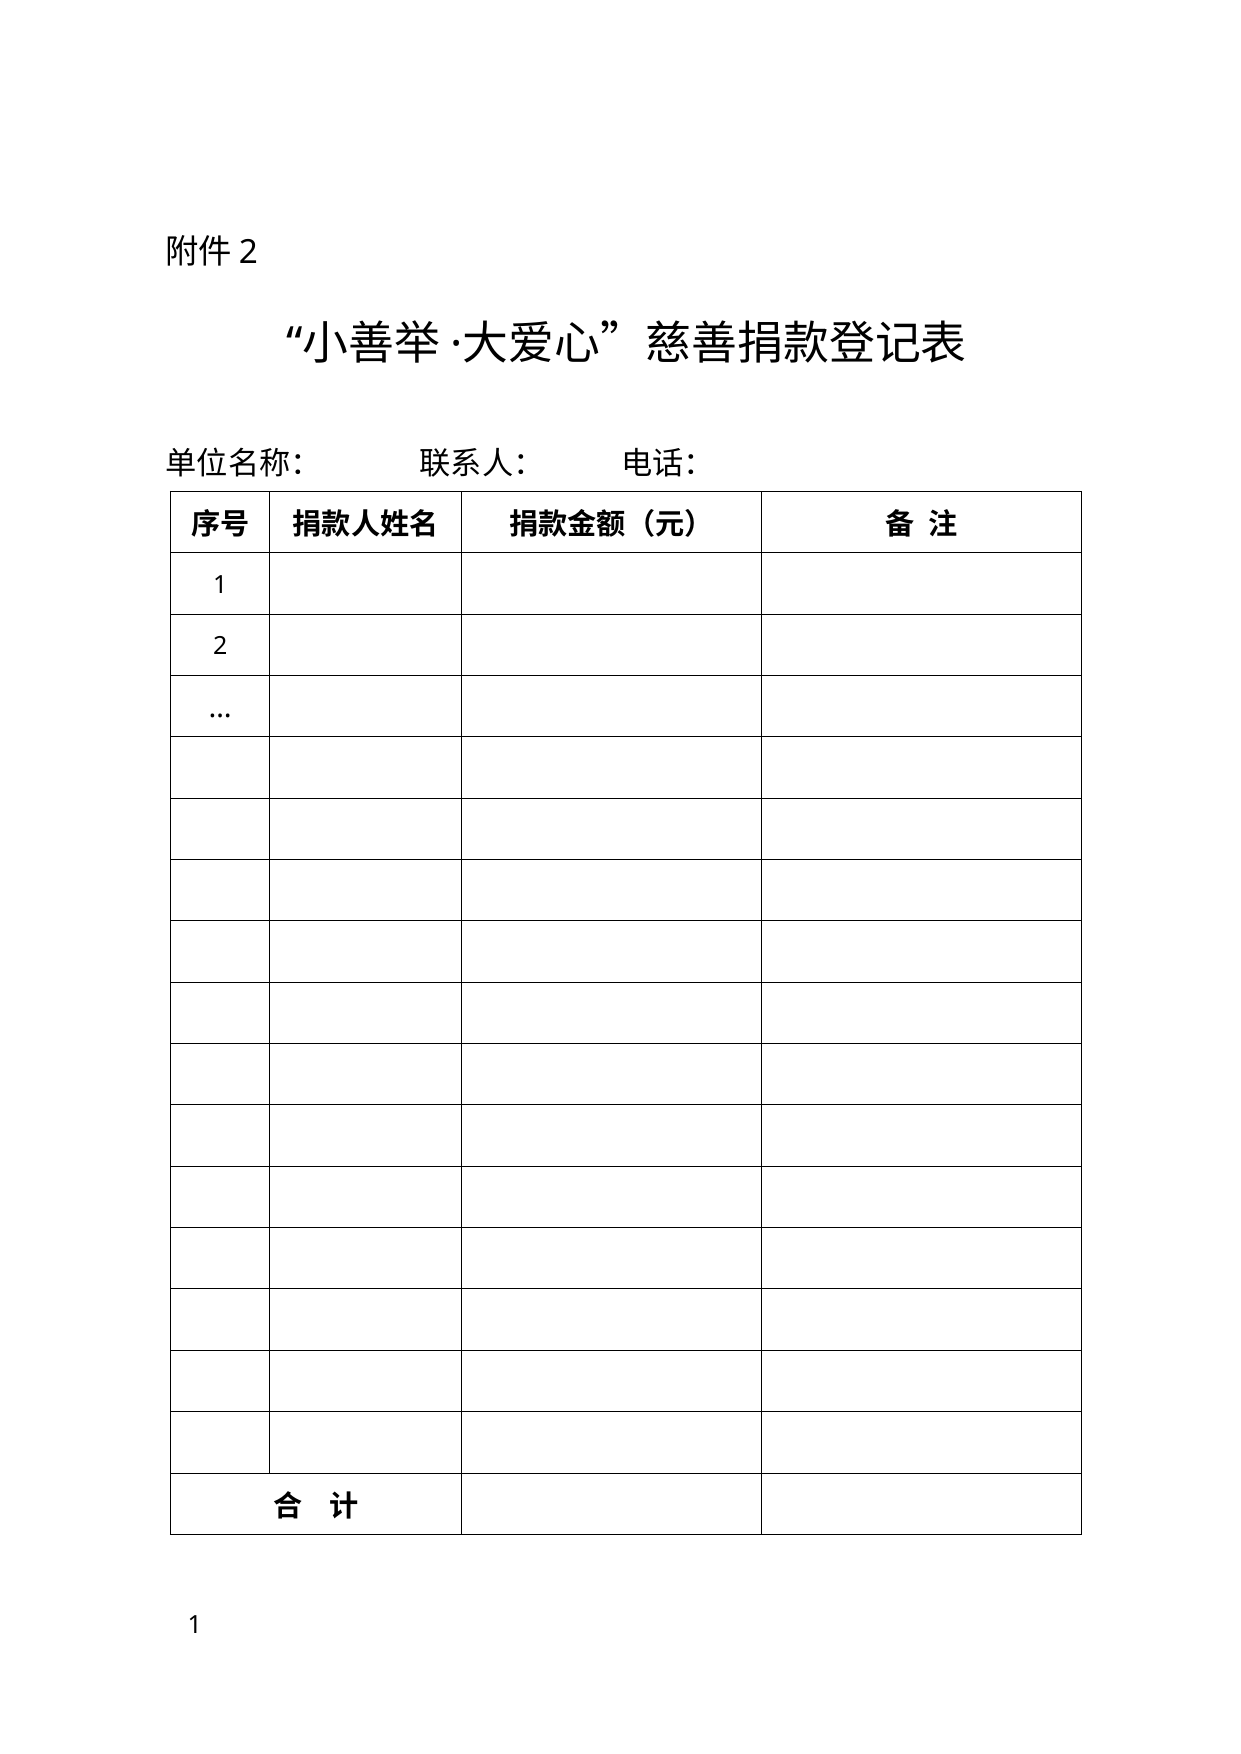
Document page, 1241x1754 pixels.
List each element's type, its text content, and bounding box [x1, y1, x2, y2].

table_cell [270, 737, 461, 797]
table_cell [171, 1167, 269, 1227]
table_cell [462, 799, 761, 859]
table_cell [462, 1412, 761, 1472]
table_header 捐款金额（元） [462, 492, 761, 552]
table_cell [762, 921, 1081, 982]
table_cell [171, 1228, 269, 1288]
table_cell [762, 1474, 1081, 1534]
table_cell [762, 983, 1081, 1043]
table_cell [762, 737, 1081, 797]
table_cell [762, 1228, 1081, 1288]
table_cell [462, 860, 761, 920]
table_cell [462, 1044, 761, 1104]
table_cell [171, 1351, 269, 1411]
table_cell [462, 1351, 761, 1411]
table_cell [762, 1167, 1081, 1227]
table_cell [171, 1289, 269, 1350]
table_cell [462, 1289, 761, 1350]
table_cell [270, 799, 461, 859]
table_cell [462, 1167, 761, 1227]
table_cell [762, 1289, 1081, 1350]
table_cell [270, 553, 461, 613]
table_cell [462, 676, 761, 736]
table_cell [171, 921, 269, 982]
table_cell [270, 860, 461, 920]
table_cell [171, 983, 269, 1043]
table_cell [462, 1228, 761, 1288]
table_cell [462, 553, 761, 613]
text 单位名称： 联系人： 电话： [165, 430, 1087, 491]
table_header 备 注 [762, 492, 1081, 552]
table_cell [171, 860, 269, 920]
table_cell [762, 1412, 1081, 1472]
table_cell [762, 1351, 1081, 1411]
table_cell [462, 1105, 761, 1166]
table_cell [270, 1412, 461, 1472]
table_cell [762, 799, 1081, 859]
table_header 捐款人姓名 [270, 492, 461, 552]
text 附件2 [165, 219, 1087, 280]
table_cell [462, 983, 761, 1043]
table_cell [762, 1044, 1081, 1104]
table_cell [270, 983, 461, 1043]
table_header 序号 [171, 492, 269, 552]
table_cell [270, 1228, 461, 1288]
table_cell [762, 1105, 1081, 1166]
table_cell [270, 1167, 461, 1227]
table_cell [171, 737, 269, 797]
table_cell [762, 860, 1081, 920]
table_cell [462, 615, 761, 675]
table_cell [762, 553, 1081, 613]
table_cell [270, 1044, 461, 1104]
table_cell [462, 1474, 761, 1534]
table_cell [171, 1412, 269, 1472]
table_cell [270, 921, 461, 982]
text “小善举 ·大爱心”慈善捐款登记表 [165, 280, 1087, 400]
table_cell [270, 1105, 461, 1166]
table_cell [171, 1105, 269, 1166]
table_cell [762, 615, 1081, 675]
table_cell [270, 1351, 461, 1411]
table_cell [171, 799, 269, 859]
table_cell 1 [171, 553, 269, 613]
table_cell [462, 737, 761, 797]
table_cell 合 计 [171, 1474, 461, 1534]
table_cell 2 [171, 615, 269, 675]
table_cell [462, 921, 761, 982]
table_cell [762, 676, 1081, 736]
table_cell [171, 1044, 269, 1104]
table_cell [270, 1289, 461, 1350]
table_cell [270, 676, 461, 736]
table_cell [270, 615, 461, 675]
table_cell … [171, 676, 269, 736]
